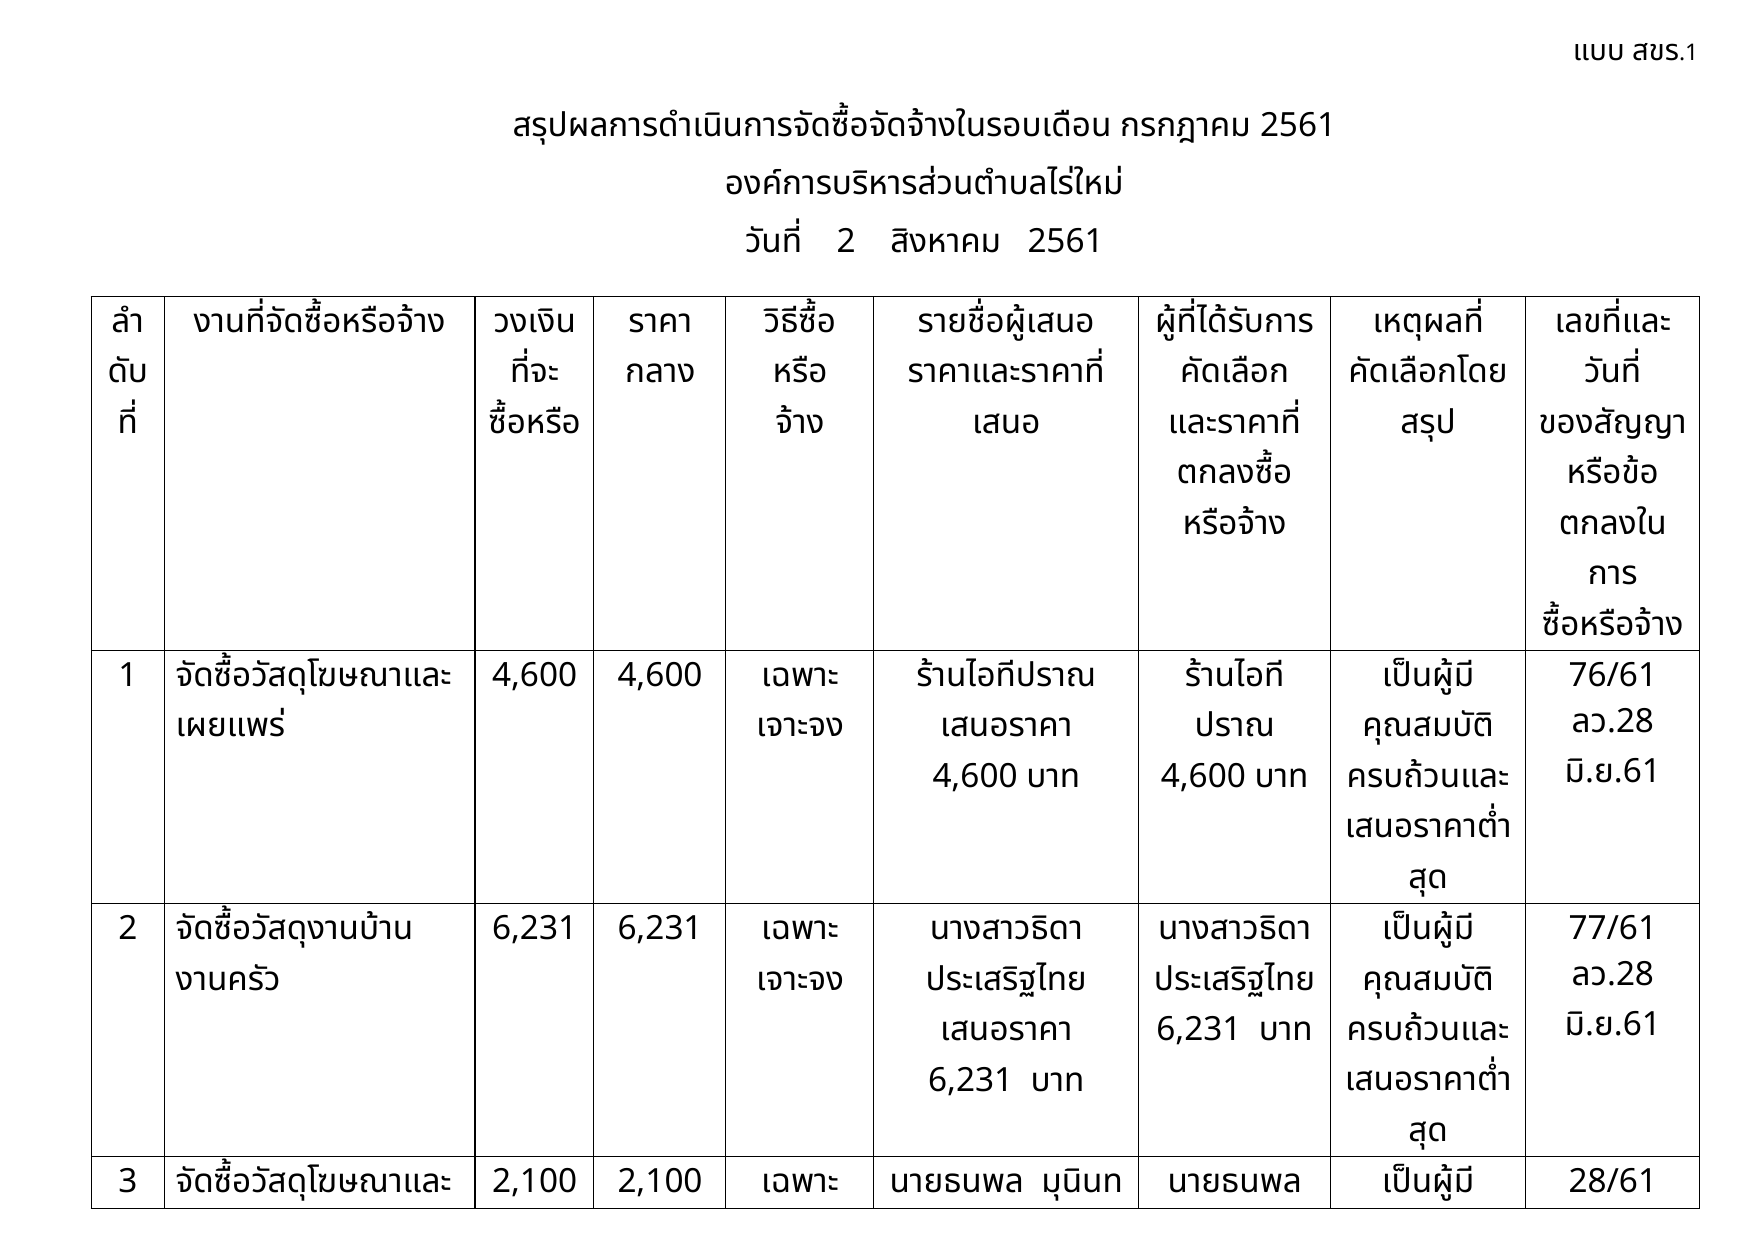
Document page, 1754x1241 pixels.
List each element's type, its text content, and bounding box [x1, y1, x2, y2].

table_cell จัดซื้อวัสดุงานบ้านงานครัว [165, 904, 474, 1156]
table_cell นางสาวธิดา ประเสริฐไทย 6,231 บาท [1139, 904, 1330, 1156]
table_header เลขที่และวันที่ ของสัญญาหรือข้อตกลงในการ ซื้อหรือจ้าง [1526, 297, 1699, 650]
table_cell 28/61 ลว.12 ก.ค.61 [1526, 1157, 1699, 1208]
table_cell 4,600 [476, 651, 593, 903]
table_cell นางสาวธิดา ประเสริฐไทย เสนอราคา 6,231 บาท [874, 904, 1138, 1156]
table_cell เฉพาะเจาะจง [726, 651, 873, 903]
table_cell 3 [92, 1157, 164, 1208]
text แบบ สขร.1 [150, 29, 1698, 74]
table_cell 76/61 ลว.28 มิ.ย.61 [1526, 651, 1699, 903]
text องค์การบริหารส่วนตำบลไร่ใหม่ [150, 159, 1698, 209]
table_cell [874, 1157, 1138, 1208]
table_cell ร้านไอทีปราณ เสนอราคา 4,600 บาท [874, 651, 1138, 903]
table_cell เฉพาะเจาะจง [726, 1157, 873, 1208]
text วันที่ 2 สิงหาคม 2561 [150, 217, 1698, 268]
table_cell 77/61 ลว.28 มิ.ย.61 [1526, 904, 1699, 1156]
table_header ราคากลาง [594, 297, 725, 650]
table_cell เป็นผู้มีคุณสมบัติครบถ้วนและเสนอราคาต่ำสุด [1331, 651, 1525, 903]
table_cell เฉพาะเจาะจง [726, 904, 873, 1156]
table_cell 6,231 [594, 904, 725, 1156]
table_cell 2 [92, 904, 164, 1156]
table_cell ร้านไอทีปราณ 4,600 บาท [1139, 651, 1330, 903]
table_header เหตุผลที่ คัดเลือกโดย สรุป [1331, 297, 1525, 650]
table_header งานที่จัดซื้อหรือจ้าง [165, 297, 474, 650]
table_header วิธีซื้อหรือ จ้าง [726, 297, 873, 650]
text สรุปผลการดำเนินการจัดซื้อจัดจ้างในรอบเดือน กรกฎาคม 2561 [150, 101, 1698, 152]
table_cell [1139, 1157, 1330, 1208]
table_cell 2,100 [594, 1157, 725, 1208]
table_header วงเงินที่จะ ซื้อหรือ [476, 297, 593, 650]
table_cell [165, 1157, 474, 1208]
table_cell 1 [92, 651, 164, 903]
table_cell จัดซื้อวัสดุโฆษณาและเผยแพร่ [165, 651, 474, 903]
table_cell 4,600 [594, 651, 725, 903]
table_cell 2,100 [476, 1157, 593, 1208]
table_cell 6,231 [476, 904, 593, 1156]
table_header ผู้ที่ได้รับการคัดเลือก และราคาที่ตกลงซื้อ หรือจ้าง [1139, 297, 1330, 650]
table_header ลำดับที่ [92, 297, 164, 650]
table_header รายชื่อผู้เสนอ ราคาและราคาที่ เสนอ [874, 297, 1138, 650]
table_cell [1331, 1157, 1525, 1208]
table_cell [1331, 904, 1525, 1156]
